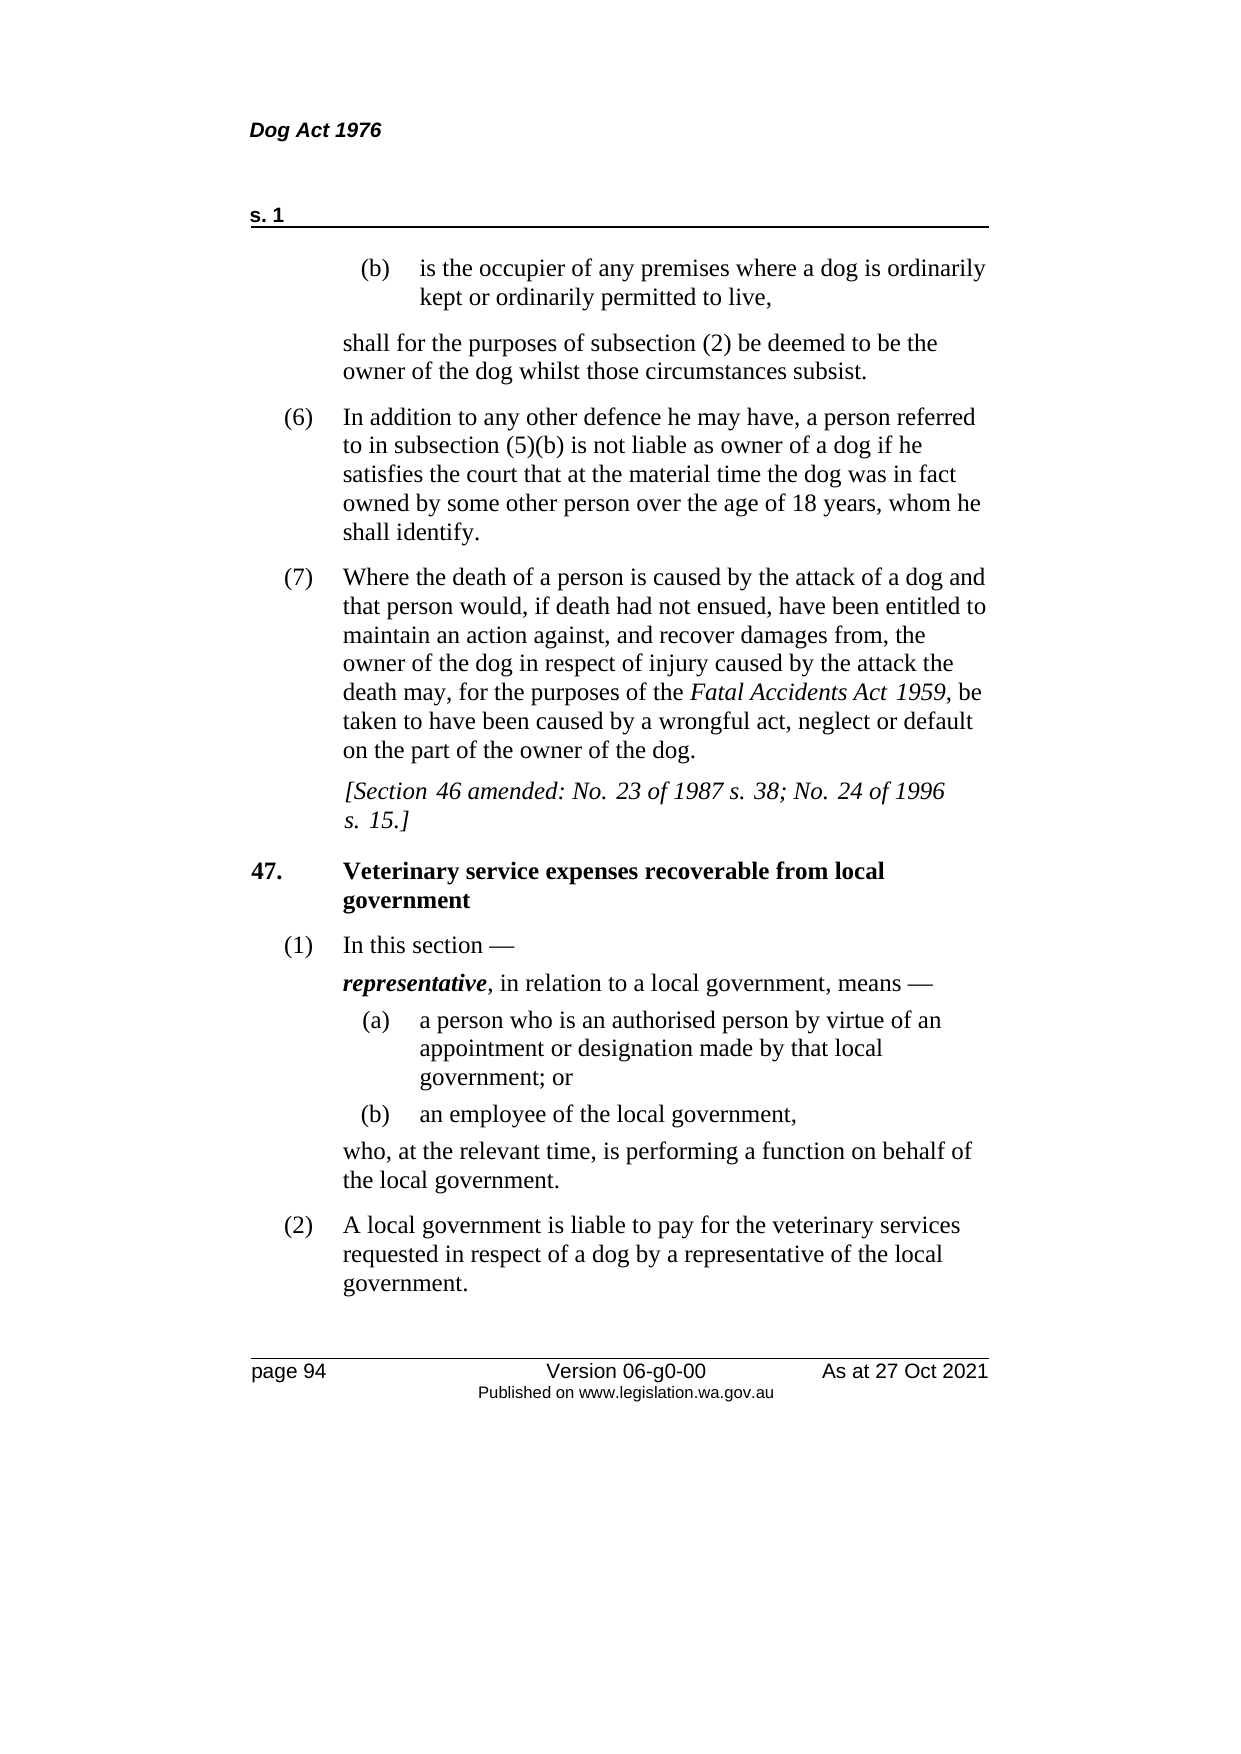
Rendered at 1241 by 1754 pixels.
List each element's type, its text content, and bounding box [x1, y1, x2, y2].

text (b) is the occupier of any premises where a dog is ordinarily kept or ordinarily permitted to live, [251, 253, 989, 311]
text shall for the purposes of subsection (2) be deemed to be the owner of the dog whilst those circumstances subsist. [251, 328, 989, 385]
subtitle 47. Veterinary service expenses recoverable from local government [251, 856, 989, 914]
text (a) a person who is an authorised person by virtue of an appointment or designation made by that local government; or [251, 1005, 989, 1091]
text (2) A local government is liable to pay for the veterinary services requested in respect of a dog by a representative of the local government. [251, 1211, 989, 1297]
text (6) In addition to any other defence he may have, a person referred to in subsection (5)(b) is not liable as owner of a dog if he satisfies the court that at the material time the dog was in fact owned by some other person over the age of 18 years, whom he shall identify. [251, 402, 989, 546]
text who, at the relevant time, is performing a function on behalf of the local government. [251, 1136, 989, 1194]
text (7) Where the death of a person is caused by the attack of a dog and that person would, if death had not ensued, have been entitled to maintain an action against, and recover damages from, the owner of the dog in respect of injury caused by the attack the death may, for the purposes of the Fatal Accidents Act 1959, be taken to have been caused by a wrongful act, neglect or default on the part of the owner of the dog. [251, 562, 989, 763]
text representative, in relation to a local government, means — [251, 968, 989, 996]
text [Section 46 amended: No. 23 of 1987 s. 38; No. 24 of 1996 s. 15.] [251, 776, 989, 833]
text (1) In this section — [251, 931, 989, 959]
text (b) an employee of the local government, [251, 1099, 989, 1128]
